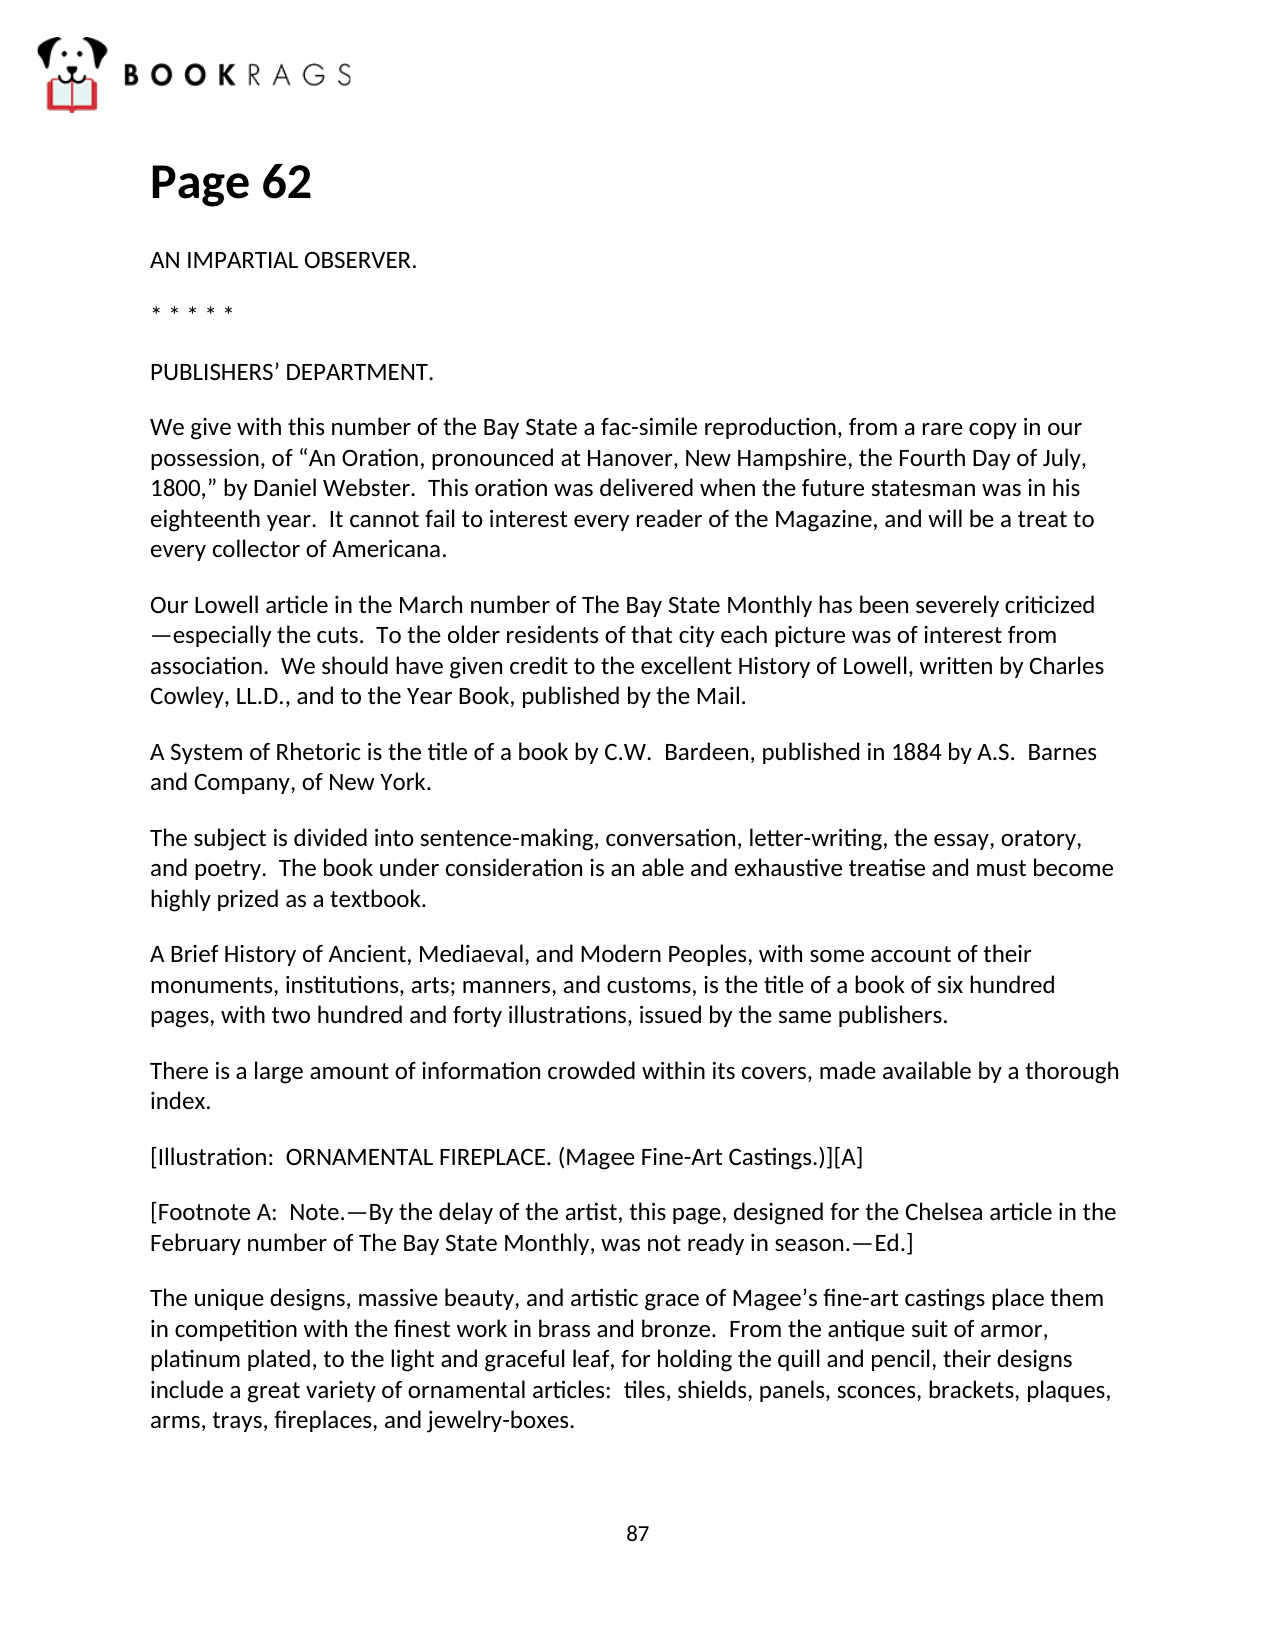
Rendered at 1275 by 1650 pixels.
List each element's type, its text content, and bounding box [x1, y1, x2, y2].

text There is a large amount of information crowded within its covers, made available by a thorough index. [150, 1055, 1125, 1116]
text Our Lowell article in the March number of The Bay State Monthly has been severely criticized—­especially the cuts. To the older residents of that city each picture was of interest from association. We should have given credit to the excellent History of Lowell, written by Charles Cowley, LL.D., and to the Year Book, published by the Mail. [150, 589, 1125, 711]
text [Footnote A: Note.—­By the delay of the artist, this page, designed for the Chelsea article in the February number of The Bay State Monthly, was not ready in season.—­Ed.] [150, 1197, 1125, 1258]
text The subject is divided into sentence-making, conversation, letter-writing, the essay, oratory, and poetry. The book under consideration is an able and exhaustive treatise and must become highly prized as a textbook. [150, 822, 1125, 913]
text [Illustration: ORNAMENTAL FIREPLACE. (Magee Fine-Art Castings.)][A] [150, 1141, 1125, 1172]
text AN IMPARTIAL OBSERVER. [150, 244, 1125, 275]
text A Brief History of Ancient, Mediaeval, and Modern Peoples, with some account of their monuments, institutions, arts; manners, and customs, is the title of a book of six hundred pages, with two hundred and forty illustrations, issued by the same publishers. [150, 938, 1125, 1030]
text PUBLISHERS’ DEPARTMENT. [150, 356, 1125, 386]
text Page 62 [150, 150, 1125, 211]
text A System of Rhetoric is the title of a book by C.W. Bardeen, published in 1884 by A.S. Barnes and Company, of New York. [150, 736, 1125, 797]
text * * * * * [150, 300, 1125, 331]
text The unique designs, massive beauty, and artistic grace of Magee’s fine-art castings place them in competition with the finest work in brass and bronze. From the antique suit of armor, platinum plated, to the light and graceful leaf, for holding the quill and pencil, their designs include a great variety of ornamental articles: tiles, shields, panels, sconces, brackets, plaques, arms, trays, fireplaces, and jewelry-boxes. [150, 1283, 1125, 1435]
text We give with this number of the Bay State a fac-simile reproduction, from a rare copy in our possession, of “An Oration, pronounced at Hanover, New Hampshire, the Fourth Day of July, 1800,” by Daniel Webster. This oration was delivered when the future statesman was in his eighteenth year. It cannot fail to interest every reader of the Magazine, and will be a treat to every collector of Americana. [150, 411, 1125, 564]
picture [37, 37, 351, 113]
